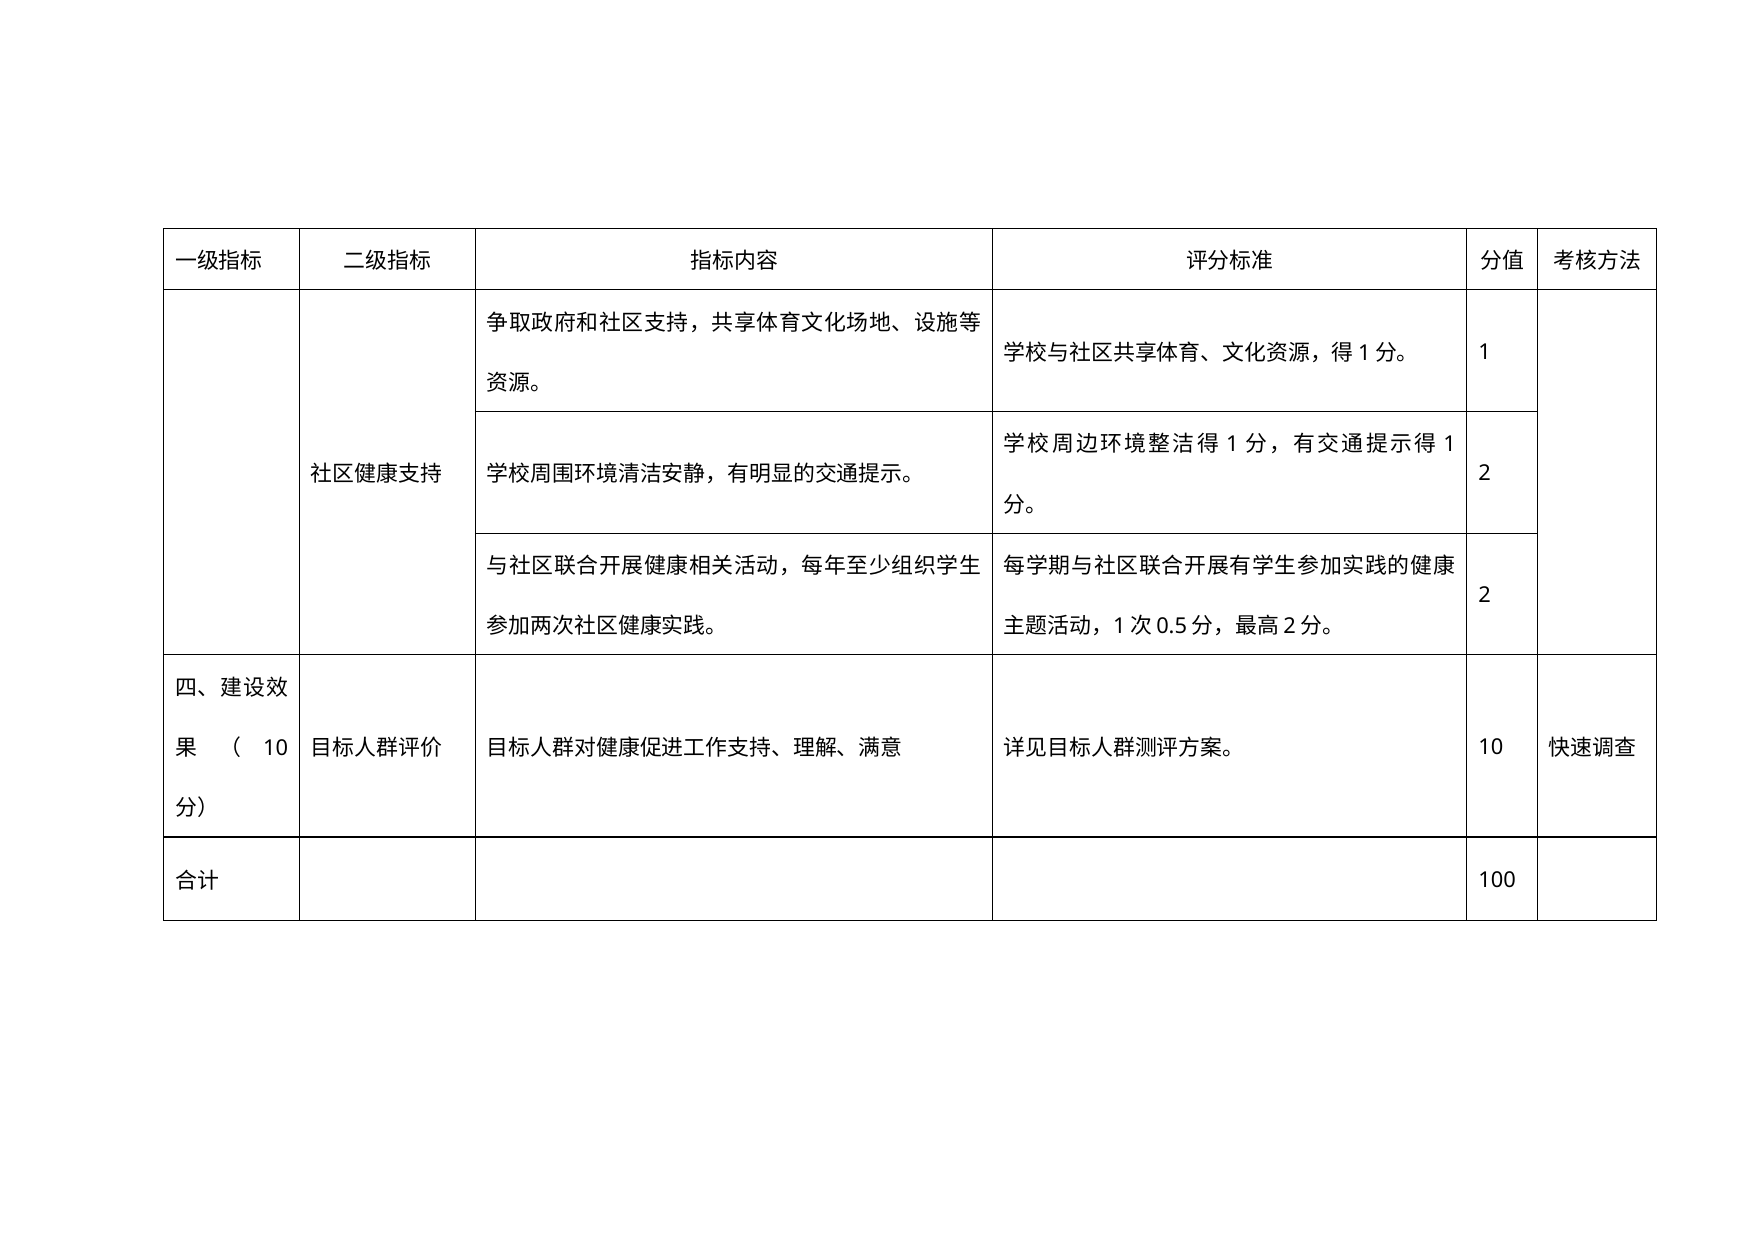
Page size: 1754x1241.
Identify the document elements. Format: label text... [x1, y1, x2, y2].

table_cell 目标人群对健康促进工作支持、理解、满意 [476, 655, 992, 836]
table_cell 100 [1467, 838, 1537, 920]
table_header 考核方法 [1538, 229, 1656, 289]
table_cell 与社区联合开展健康相关活动，每年至少组织学生参加两次社区健康实践。 [476, 534, 992, 654]
table_header 一级指标 [164, 229, 299, 289]
table_cell 每学期与社区联合开展有学生参加实践的健康主题活动，1次0.5分，最高2分。 [993, 534, 1466, 654]
table_cell [993, 838, 1466, 920]
table_cell 10 [1467, 655, 1537, 836]
table_cell 争取政府和社区支持，共享体育文化场地、设施等资源。 [476, 290, 992, 411]
table_cell 合计 [164, 838, 299, 920]
table_cell 学校周围环境清洁安静，有明显的交通提示。 [476, 412, 992, 533]
table_header 分值 [1467, 229, 1537, 289]
table_cell 学校与社区共享体育、文化资源，得1分。 [993, 290, 1466, 411]
table_header 指标内容 [476, 229, 992, 289]
table_cell [476, 838, 992, 920]
table_cell [1538, 838, 1656, 920]
table_cell 快速调查 [1538, 655, 1656, 836]
table_header 评分标准 [993, 229, 1466, 289]
table_header 二级指标 [300, 229, 475, 289]
table_cell [300, 838, 475, 920]
table_cell 四、建设效果（10分） [164, 655, 299, 836]
table_cell 学校周边环境整洁得1分，有交通提示得1分。 [993, 412, 1466, 533]
table_cell 2 [1467, 412, 1537, 533]
table_cell 社区健康支持 [300, 290, 475, 654]
table_cell 目标人群评价 [300, 655, 475, 836]
table_cell 2 [1467, 534, 1537, 654]
table_cell 1 [1467, 290, 1537, 411]
table_cell 详见目标人群测评方案。 [993, 655, 1466, 836]
